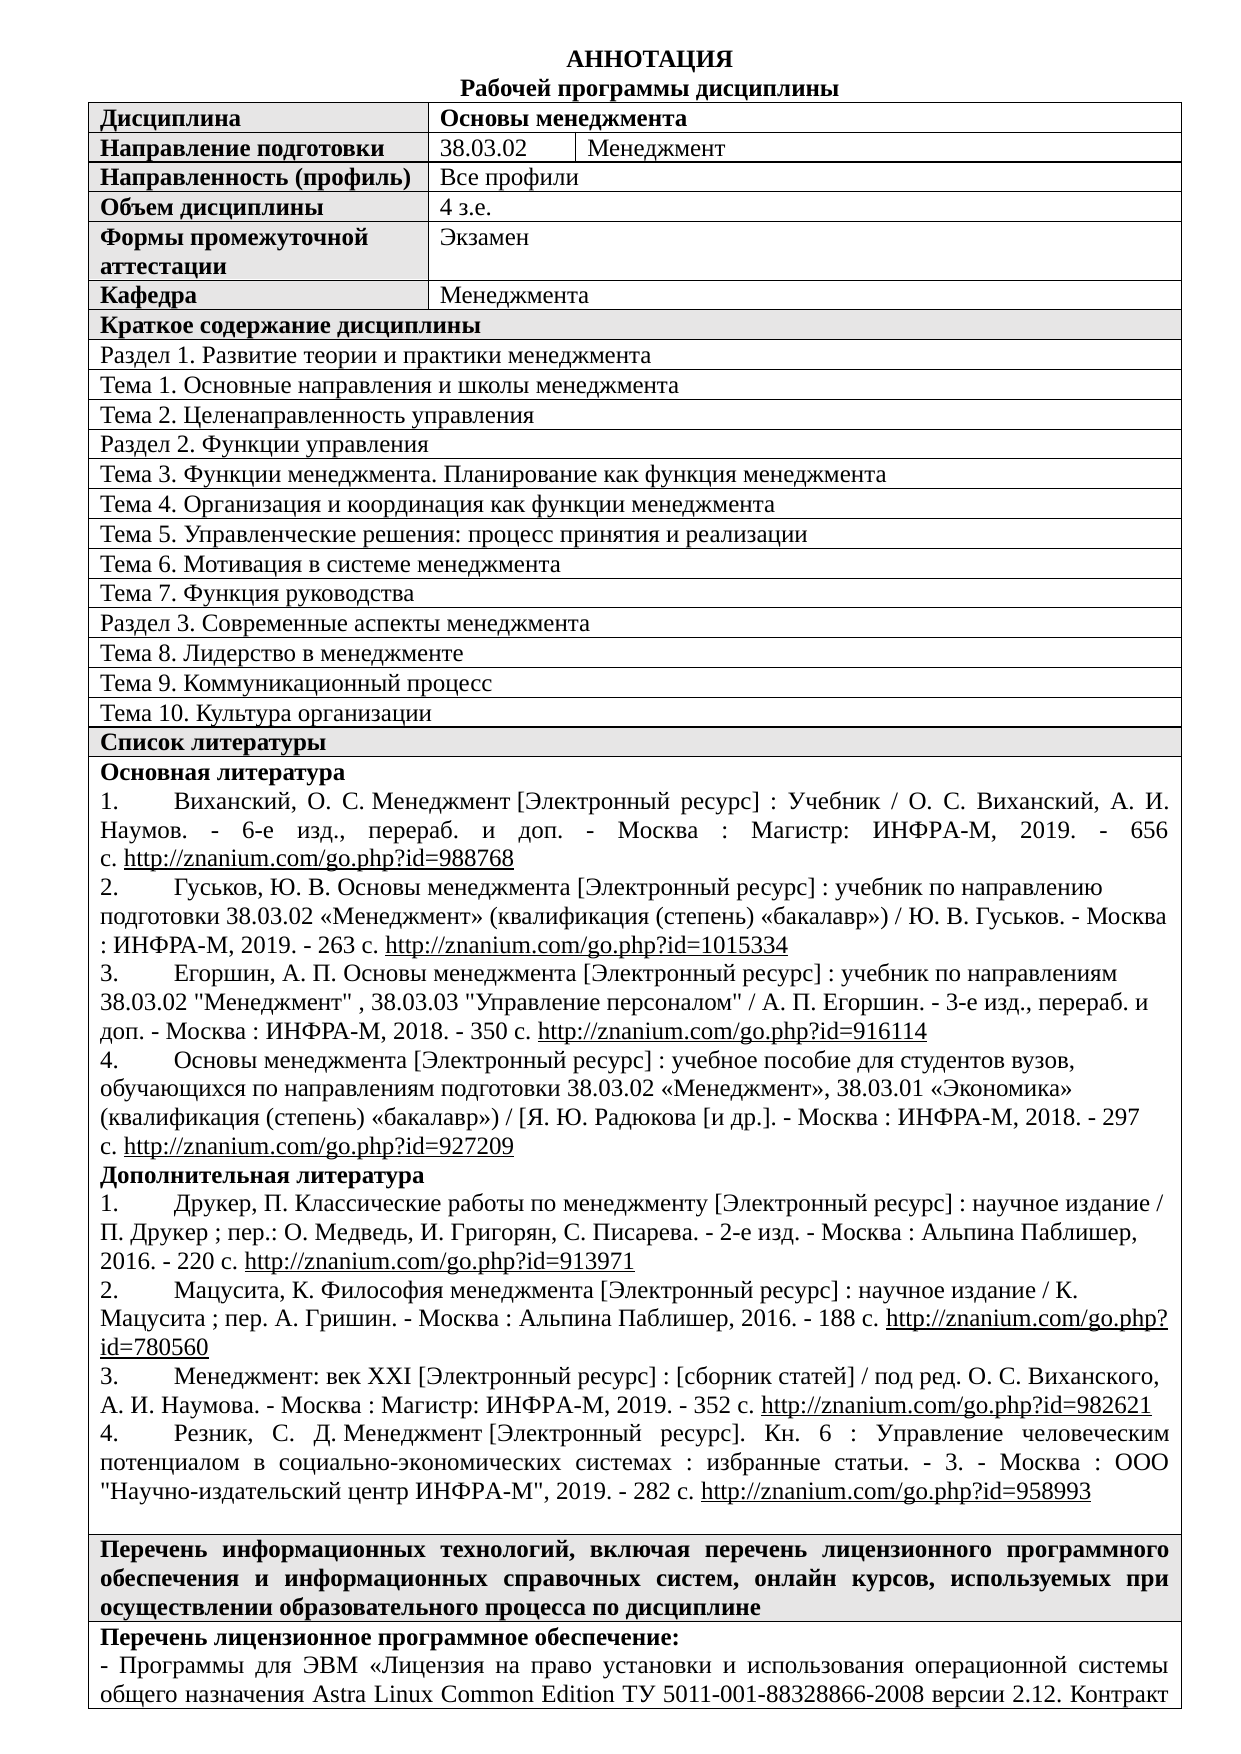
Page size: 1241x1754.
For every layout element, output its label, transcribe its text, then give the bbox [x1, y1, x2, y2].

table_cell Основная литература Виханский, О. С. Менеджмент [Электронный ресурс] : Учебник / О. С. Виханский, А. И. Наумов. - 6-е изд., перераб. и доп. - Москва : Магистр: ИНФРА-М, 2019. - 656 с. http://znanium.com/go.php?id=988768 Гуськов, Ю. В. Основы менеджмента [Электронный ресурс] : учебник по направлению подготовки 38.03.02 «Менеджмент» (квалификация (степень) «бакалавр») / Ю. В. Гуськов. - Москва : ИНФРА-М, 2019. - 263 с. http://znanium.com/go.php?id=1015334 Егоршин, А. П. Основы менеджмента [Электронный ресурс] : учебник по направлениям 38.03.02 "Менеджмент" , 38.03.03 "Управление персоналом" / А. П. Егоршин. - 3-е изд., перераб. и доп. - Москва : ИНФРА-М, 2018. - 350 с. http://znanium.com/go.php?id=916114 Основы менеджмента [Электронный ресурс] : учебное пособие для студентов вузов, обучающихся по направлениям подготовки 38.03.02 «Менеджмент», 38.03.01 «Экономика» (квалификация (степень) «бакалавр») / [Я. Ю. Радюкова [и др.]. - Москва : ИНФРА-М, 2018. - 297 с. http://znanium.com/go.php?id=927209 Дополнительная литература Друкер, П. Классические работы по менеджменту [Электронный ресурс] : научное издание / П. Друкер ; пер.: О. Медведь, И. Григорян, С. Писарева. - 2-е изд. - Москва : Альпина Паблишер, 2016. - 220 с. http://znanium.com/go.php?id=913971 Мацусита, К. Философия менеджмента [Электронный ресурс] : научное издание / К. Мацусита ; пер. А. Гришин. - Москва : Альпина Паблишер, 2016. - 188 с. http://znanium.com/go.php?id=780560 Менеджмент: век ХХI [Электронный ресурс] : [сборник статей] / под ред. О. С. Виханского, А. И. Наумова. - Москва : Магистр: ИНФРА-М, 2019. - 352 с. http://znanium.com/go.php?id=982621 Резник, С. Д. Менеджмент [Электронный ресурс]. Кн. 6 : Управление человеческим потенциалом в социально-экономических системах : избранные статьи. - 3. - Москва : ООО "Научно-издательский центр ИНФРА-М", 2019. - 282 с. http://znanium.com/go.php?id=958993 [89, 757, 1181, 1533]
table_cell Экзамен [429, 222, 1181, 279]
table_cell Раздел 3. Современные аспекты менеджмента [89, 608, 1181, 637]
table_header Основы менеджмента [429, 103, 1181, 132]
table_cell Кафедра [89, 281, 428, 309]
table_cell Тема 3. Функции менеджмента. Планирование как функция менеджмента [89, 459, 1181, 488]
table_cell Менеджмента [429, 281, 1181, 309]
text АННОТАЦИЯ [118, 44, 1181, 73]
table_cell Направленность (профиль) [89, 163, 428, 191]
table_cell Тема 4. Организация и координация как функции менеджмента [89, 489, 1181, 518]
table_cell Тема 2. Целенаправленность управления [89, 400, 1181, 428]
table_cell Менеджмент [576, 133, 1181, 161]
table_cell Направление подготовки [89, 133, 428, 161]
table_cell Формы промежуточной аттестации [89, 222, 428, 279]
table_cell Тема 5. Управленческие решения: процесс принятия и реализации [89, 519, 1181, 548]
table_cell Тема 1. Основные направления и школы менеджмента [89, 370, 1181, 399]
table_cell Тема 10. Культура организации [89, 698, 1181, 726]
table_cell Раздел 2. Функции управления [89, 430, 1181, 458]
table_cell Раздел 1. Развитие теории и практики менеджмента [89, 340, 1181, 369]
table_header Дисциплина [89, 103, 428, 132]
table_cell 38.03.02 [429, 133, 575, 161]
table_cell Список литературы [89, 728, 1181, 756]
table_cell Краткое содержание дисциплины [89, 310, 1181, 339]
table_cell Тема 9. Коммуникационный процесс [89, 668, 1181, 697]
table_cell Объем дисциплины [89, 192, 428, 221]
text Рабочей программы дисциплины [118, 73, 1181, 102]
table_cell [89, 1622, 1181, 1708]
table_cell Тема 6. Мотивация в системе менеджмента [89, 549, 1181, 577]
table_cell Перечень информационных технологий, включая перечень лицензионного программного обеспечения и информационных справочных систем, онлайн курсов, используемых при осуществлении образовательного процесса по дисциплине [89, 1535, 1181, 1621]
table_cell Тема 7. Функция руководства [89, 579, 1181, 607]
table_cell Тема 8. Лидерство в менеджменте [89, 638, 1181, 667]
table_cell 4 з.е. [429, 192, 1181, 221]
table_cell Все профили [429, 163, 1181, 191]
